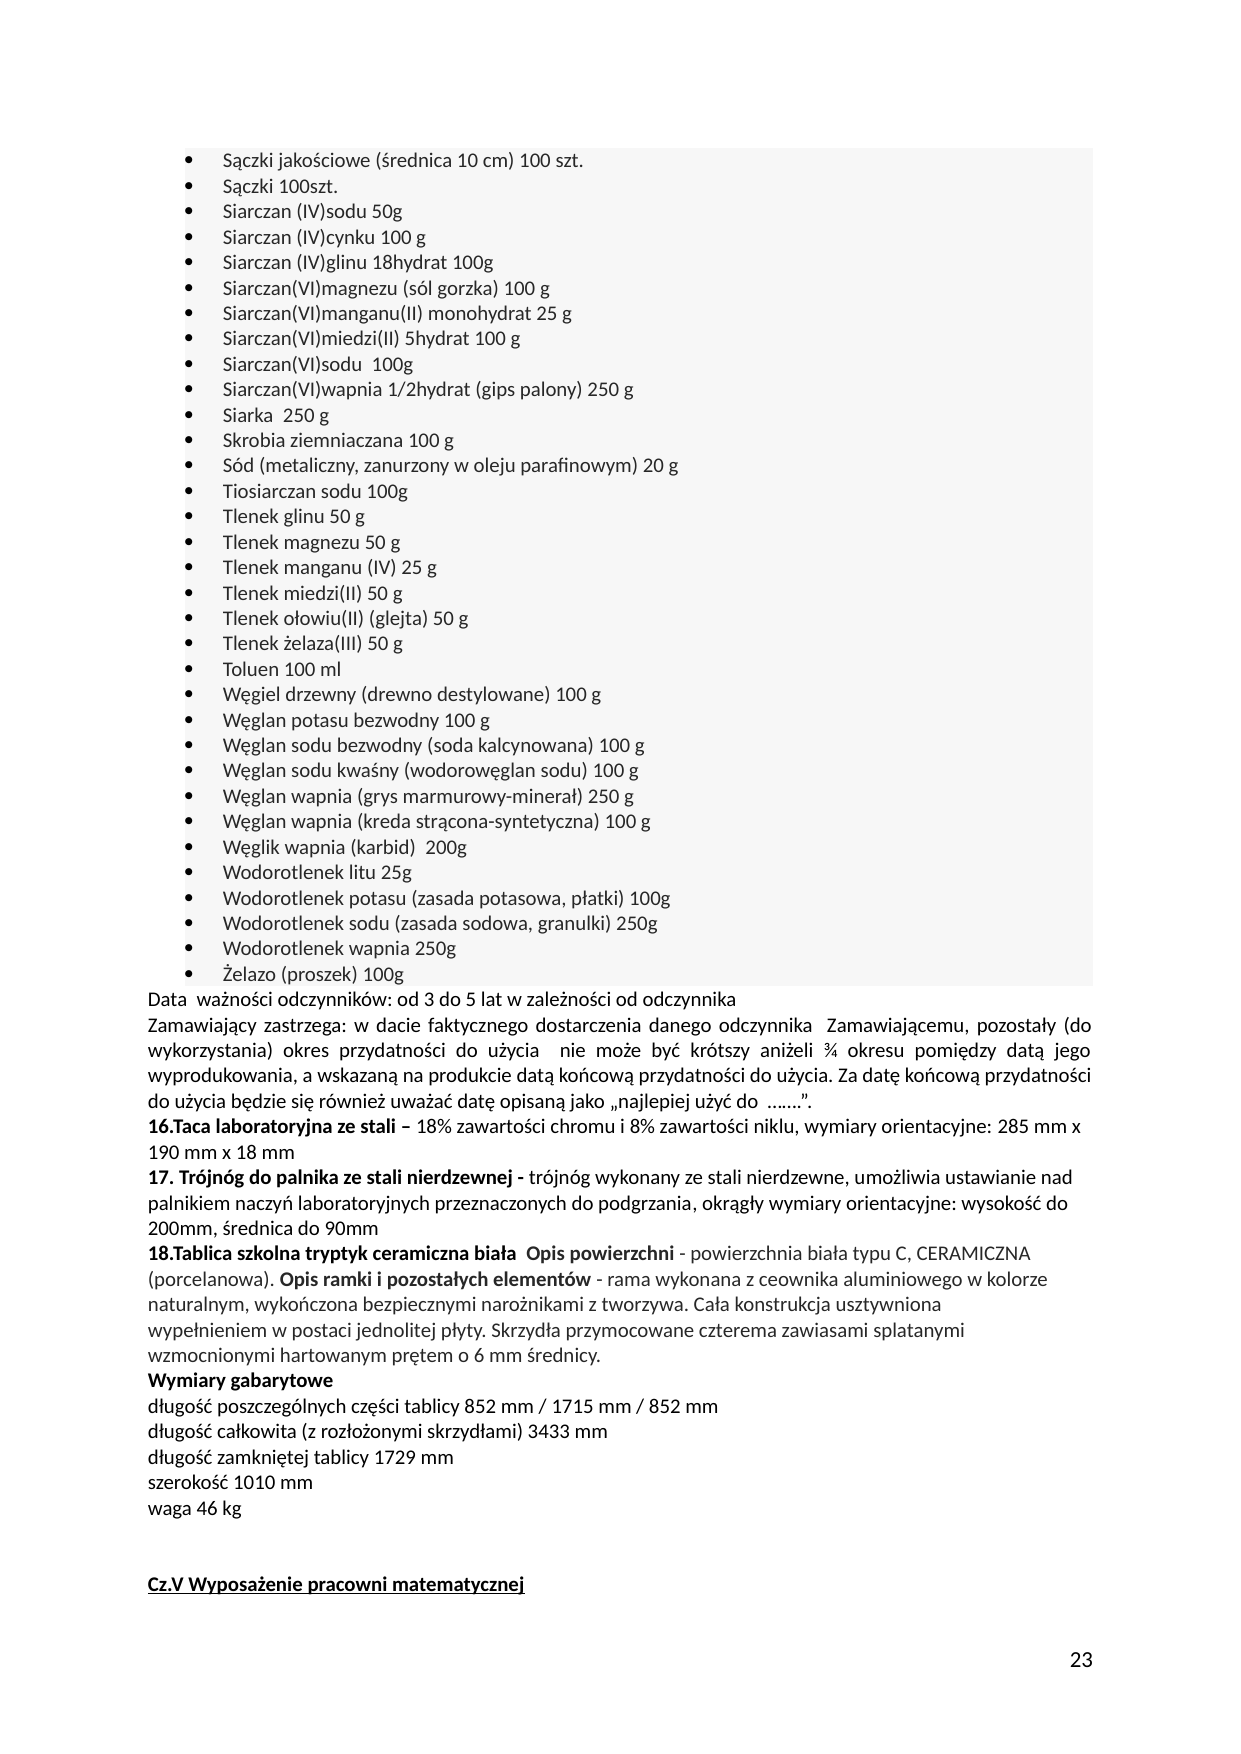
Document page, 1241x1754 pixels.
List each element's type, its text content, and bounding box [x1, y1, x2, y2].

list Węglan potasu bezwodny 100 g [185, 707, 1093, 732]
text 18.Tablica szkolna tryptyk ceramiczna biała Opis powierzchni - powierzchnia biała typu C, CERAMICZNA (porcelanowa). Opis ramki i pozostałych elementów - rama wykonana z ceownika aluminiowego w kolorze naturalnym, wykończona bezpiecznymi narożnikami z tworzywa. Cała konstrukcja usztywniona wypełnieniem w postaci jednolitej płyty. Skrzydła przymocowane czterema zawiasami splatanymi wzmocnionymi hartowanym prętem o 6 mm średnicy. [148, 1241, 1093, 1368]
text Zamawiający zastrzega: w dacie faktycznego dostarczenia danego odczynnika Zamawiającemu, pozostały (do wykorzystania) okres przydatności do użycia nie może być krótszy aniżeli ¾ okresu pomiędzy datą jego wyprodukowania, a wskazaną na produkcie datą końcową przydatności do użycia. Za datę końcową przydatności do użycia będzie się również uważać datę opisaną jako „najlepiej użyć do …….”. [148, 1012, 1093, 1113]
list Siarczan(VI)sodu 100g [185, 351, 1093, 376]
list Węglik wapnia (karbid) 200g [185, 834, 1093, 859]
list Tlenek manganu (IV) 25 g [185, 554, 1093, 580]
text Data ważności odczynników: od 3 do 5 lat w zależności od odczynnika [148, 986, 1093, 1012]
list Sączki 100szt. [185, 173, 1093, 198]
list Siarczan(VI)manganu(II) monohydrat 25 g [185, 300, 1093, 326]
list Żelazo (proszek) 100g [185, 961, 1093, 986]
list Wodorotlenek litu 25g [185, 859, 1093, 885]
list Tlenek żelaza(III) 50 g [185, 631, 1093, 656]
list Skrobia ziemniaczana 100 g [185, 427, 1093, 453]
text 16.Taca laboratoryjna ze stali – 18% zawartości chromu i 8% zawartości niklu, wymiary orientacyjne: 285 mm x 190 mm x 18 mm [148, 1113, 1093, 1164]
list Toluen 100 ml [185, 656, 1093, 681]
list Węglan sodu bezwodny (soda kalcynowana) 100 g [185, 732, 1093, 758]
list Tiosiarczan sodu 100g [185, 478, 1093, 503]
list Węgiel drzewny (drewno destylowane) 100 g [185, 681, 1093, 707]
list Węglan wapnia (kreda strącona-syntetyczna) 100 g [185, 808, 1093, 834]
list Sączki jakościowe (średnica 10 cm) 100 szt. [185, 148, 1093, 173]
list Siarczan(VI)wapnia 1/2hydrat (gips palony) 250 g [185, 376, 1093, 402]
list Siarczan (IV)sodu 50g [185, 198, 1093, 224]
list Siarczan(VI)miedzi(II) 5hydrat 100 g [185, 326, 1093, 351]
list Tlenek ołowiu(II) (glejta) 50 g [185, 605, 1093, 631]
list Siarka 250 g [185, 402, 1093, 427]
text Wymiary gabarytowe długość poszczególnych części tablicy 852 mm / 1715 mm / 852 mm długość całkowita (z rozłożonymi skrzydłami) 3433 mm długość zamkniętej tablicy 1729 mm szerokość 1010 mm waga 46 kg [148, 1368, 1093, 1520]
text 17. Trójnóg do palnika ze stali nierdzewnej - trójnóg wykonany ze stali nierdzewne, umożliwia ustawianie nad palnikiem naczyń laboratoryjnych przeznaczonych do podgrzania, okrągły wymiary orientacyjne: wysokość do 200mm, średnica do 90mm [148, 1164, 1093, 1241]
text Cz.V Wyposażenie pracowni matematycznej [148, 1571, 1093, 1596]
list Siarczan (IV)cynku 100 g [185, 224, 1093, 249]
list Wodorotlenek sodu (zasada sodowa, granulki) 250g [185, 910, 1093, 936]
list Tlenek miedzi(II) 50 g [185, 580, 1093, 605]
list Węglan sodu kwaśny (wodorowęglan sodu) 100 g [185, 758, 1093, 783]
list Tlenek glinu 50 g [185, 503, 1093, 529]
list Węglan wapnia (grys marmurowy-minerał) 250 g [185, 783, 1093, 808]
list Sód (metaliczny, zanurzony w oleju parafinowym) 20 g [185, 453, 1093, 478]
list Wodorotlenek potasu (zasada potasowa, płatki) 100g [185, 885, 1093, 910]
list Wodorotlenek wapnia 250g [185, 936, 1093, 961]
list Siarczan(VI)magnezu (sól gorzka) 100 g [185, 275, 1093, 300]
list Siarczan (IV)glinu 18hydrat 100g [185, 249, 1093, 275]
list Tlenek magnezu 50 g [185, 529, 1093, 554]
